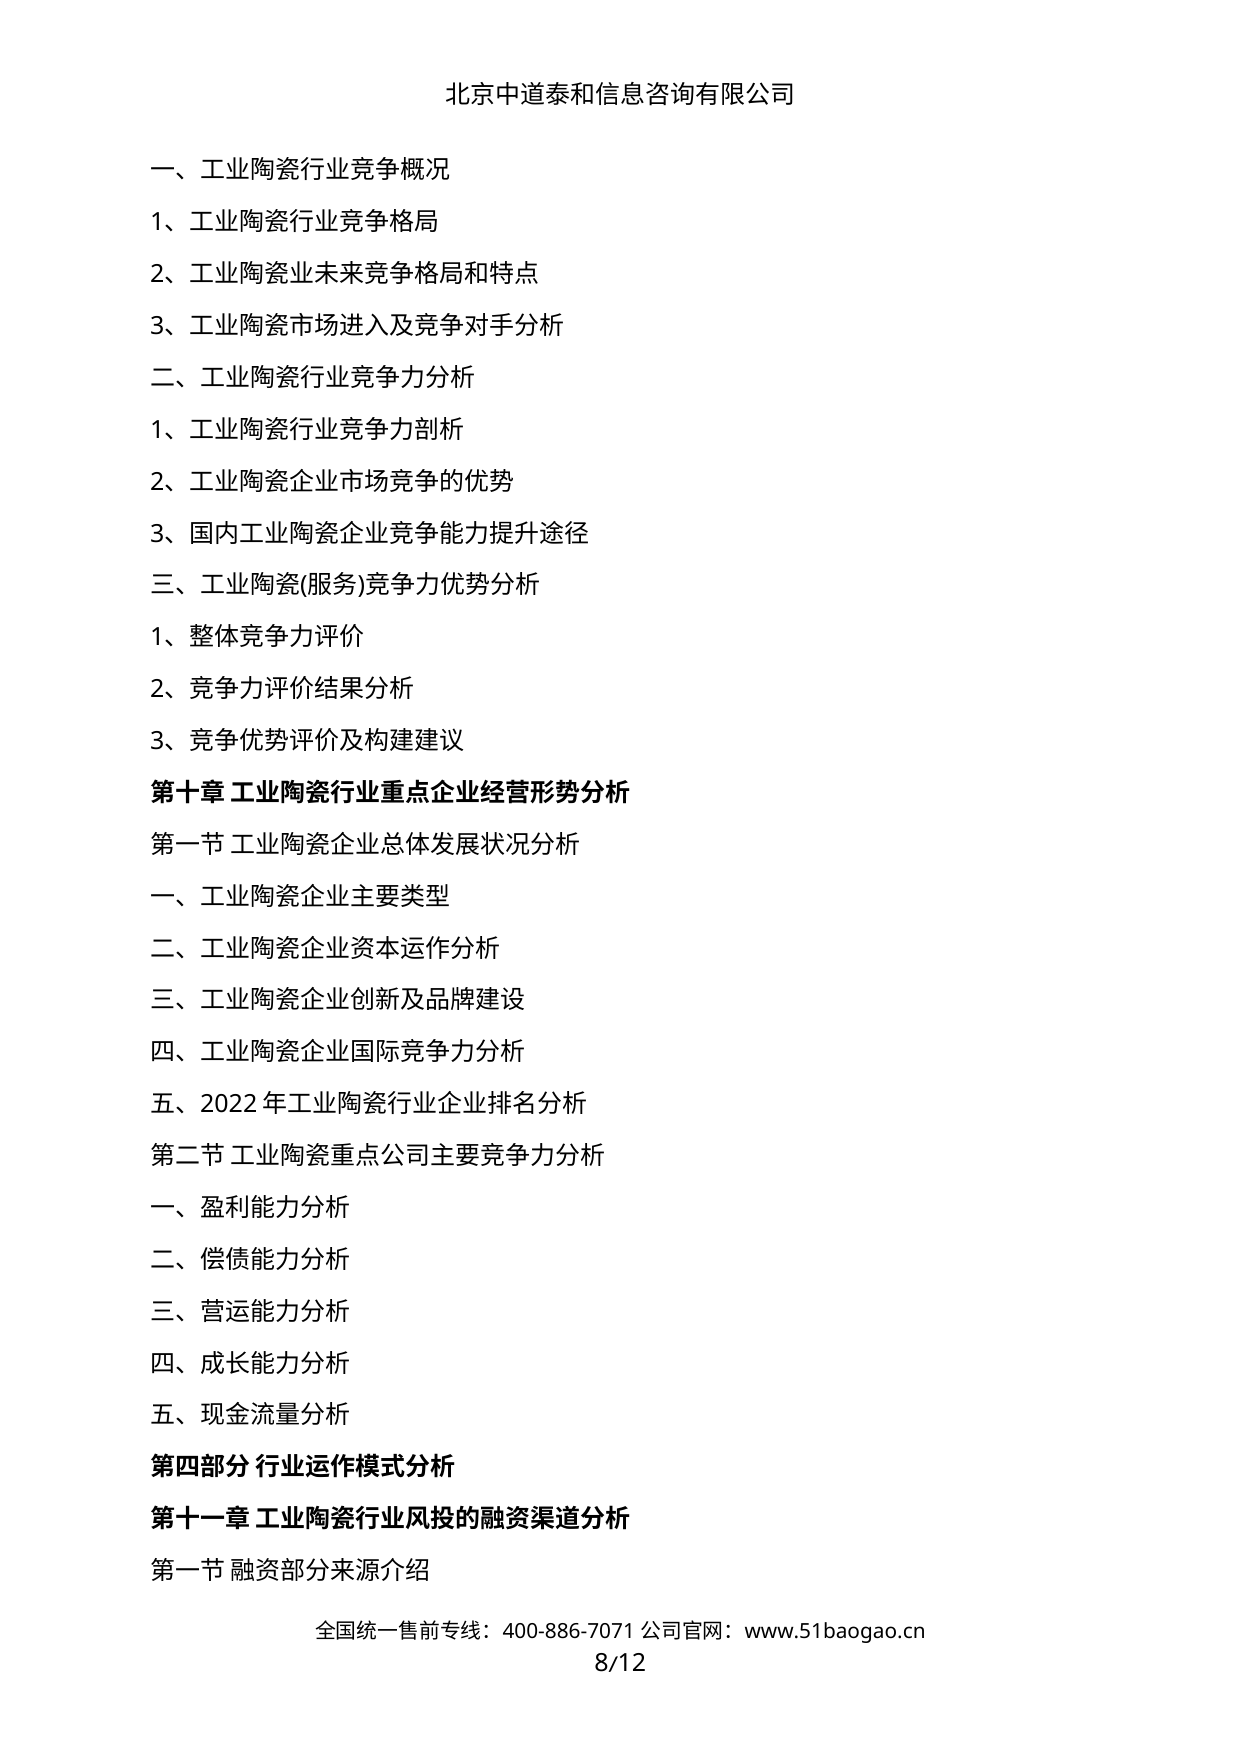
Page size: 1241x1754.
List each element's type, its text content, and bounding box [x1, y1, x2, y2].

text 1、工业陶瓷行业竞争力剖析 [150, 409, 1090, 446]
text 2、工业陶瓷企业市场竞争的优势 [150, 461, 1090, 497]
text 第四部分 行业运作模式分析 [150, 1447, 1090, 1483]
text 1、整体竞争力评价 [150, 617, 1090, 653]
text 五、现金流量分析 [150, 1395, 1090, 1431]
text 第十一章 工业陶瓷行业风投的融资渠道分析 [150, 1499, 1090, 1535]
text 五、2022年工业陶瓷行业企业排名分析 [150, 1084, 1090, 1120]
text 二、工业陶瓷企业资本运作分析 [150, 928, 1090, 964]
text 2、竞争力评价结果分析 [150, 669, 1090, 705]
text 第一节 工业陶瓷企业总体发展状况分析 [150, 824, 1090, 861]
text 3、竞争优势评价及构建建议 [150, 721, 1090, 757]
text 第一节 融资部分来源介绍 [150, 1551, 1090, 1587]
text 四、工业陶瓷企业国际竞争力分析 [150, 1032, 1090, 1068]
text 一、工业陶瓷行业竞争概况 [150, 150, 1090, 186]
text 一、盈利能力分析 [150, 1187, 1090, 1224]
text 三、工业陶瓷企业创新及品牌建设 [150, 980, 1090, 1016]
text 1、工业陶瓷行业竞争格局 [150, 202, 1090, 238]
text 四、成长能力分析 [150, 1343, 1090, 1379]
text 三、营运能力分析 [150, 1291, 1090, 1327]
text 第二节 工业陶瓷重点公司主要竞争力分析 [150, 1136, 1090, 1172]
text 一、工业陶瓷企业主要类型 [150, 876, 1090, 912]
text 第十章 工业陶瓷行业重点企业经营形势分析 [150, 772, 1090, 809]
text 3、工业陶瓷市场进入及竞争对手分析 [150, 306, 1090, 342]
text 3、国内工业陶瓷企业竞争能力提升途径 [150, 513, 1090, 549]
text 三、工业陶瓷(服务)竞争力优势分析 [150, 565, 1090, 601]
text 二、偿债能力分析 [150, 1239, 1090, 1276]
text 2、工业陶瓷业未来竞争格局和特点 [150, 254, 1090, 290]
text 二、工业陶瓷行业竞争力分析 [150, 357, 1090, 394]
